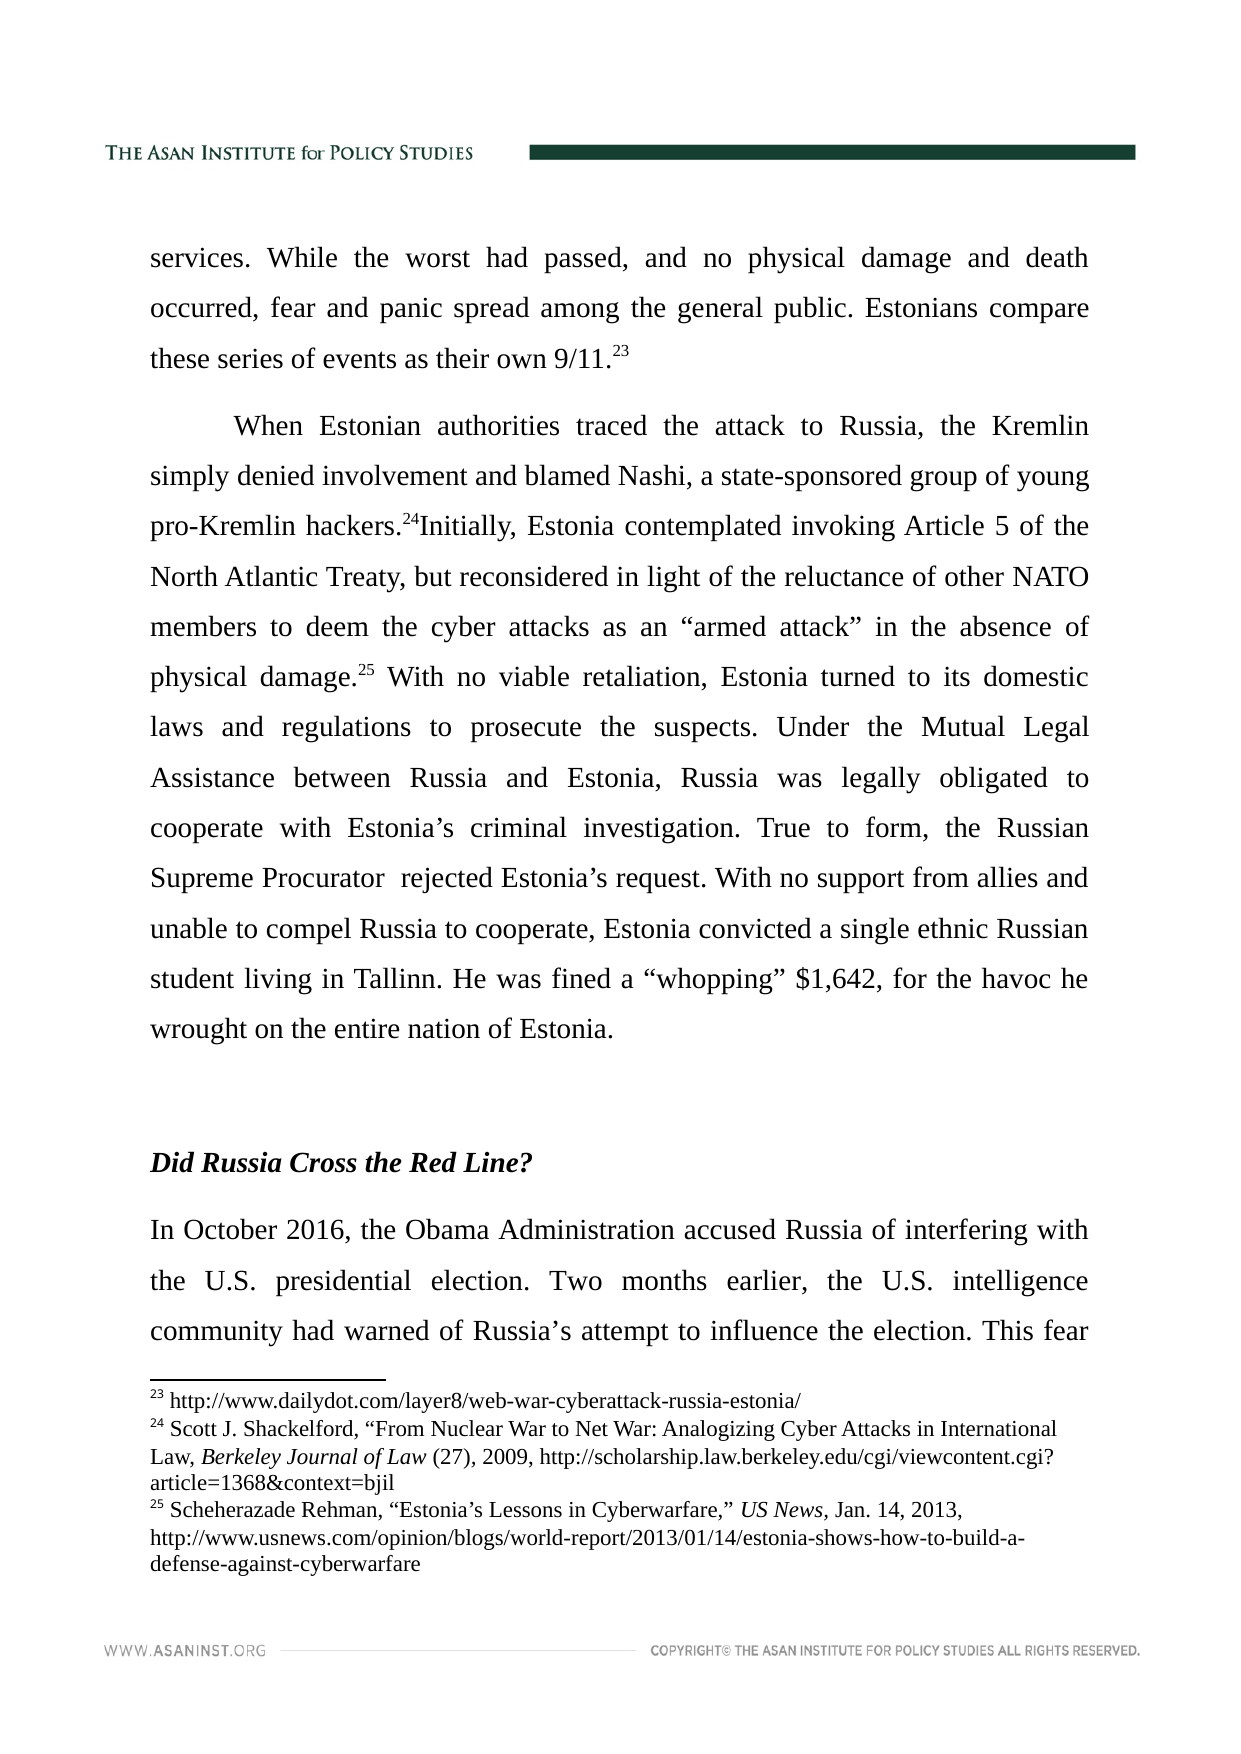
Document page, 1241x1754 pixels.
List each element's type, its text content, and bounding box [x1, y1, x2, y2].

text Did Russia Cross the Red Line? [150, 1145, 1090, 1179]
text When Estonian authorities traced the attack to Russia, the Kremlin simply denied involvement and blamed Nashi, a state-sponsored group of young pro-Kremlin hackers.Initially, Estonia contemplated invoking Article 5 of the North Atlantic Treaty, but reconsidered in light of the reluctance of other NATO members to deem the cyber attacks as an “armed attack” in the absence of physical damage. With no viable retaliation, Estonia turned to its domestic laws and regulations to prosecute the suspects. Under the Mutual Legal Assistance between Russia and Estonia, Russia was legally obligated to cooperate with Estonia’s criminal investigation. True to form, the Russian Supreme Procurator rejected Estonia’s request. With no support from allies and unable to compel Russia to cooperate, Estonia convicted a single ethnic Russian student living in Tallinn. He was fined a “whopping” $1,642, for the havoc he wrought on the entire nation of Estonia. [150, 408, 1090, 1045]
picture [0, 1608, 1241, 1753]
picture [4, 0, 1236, 224]
